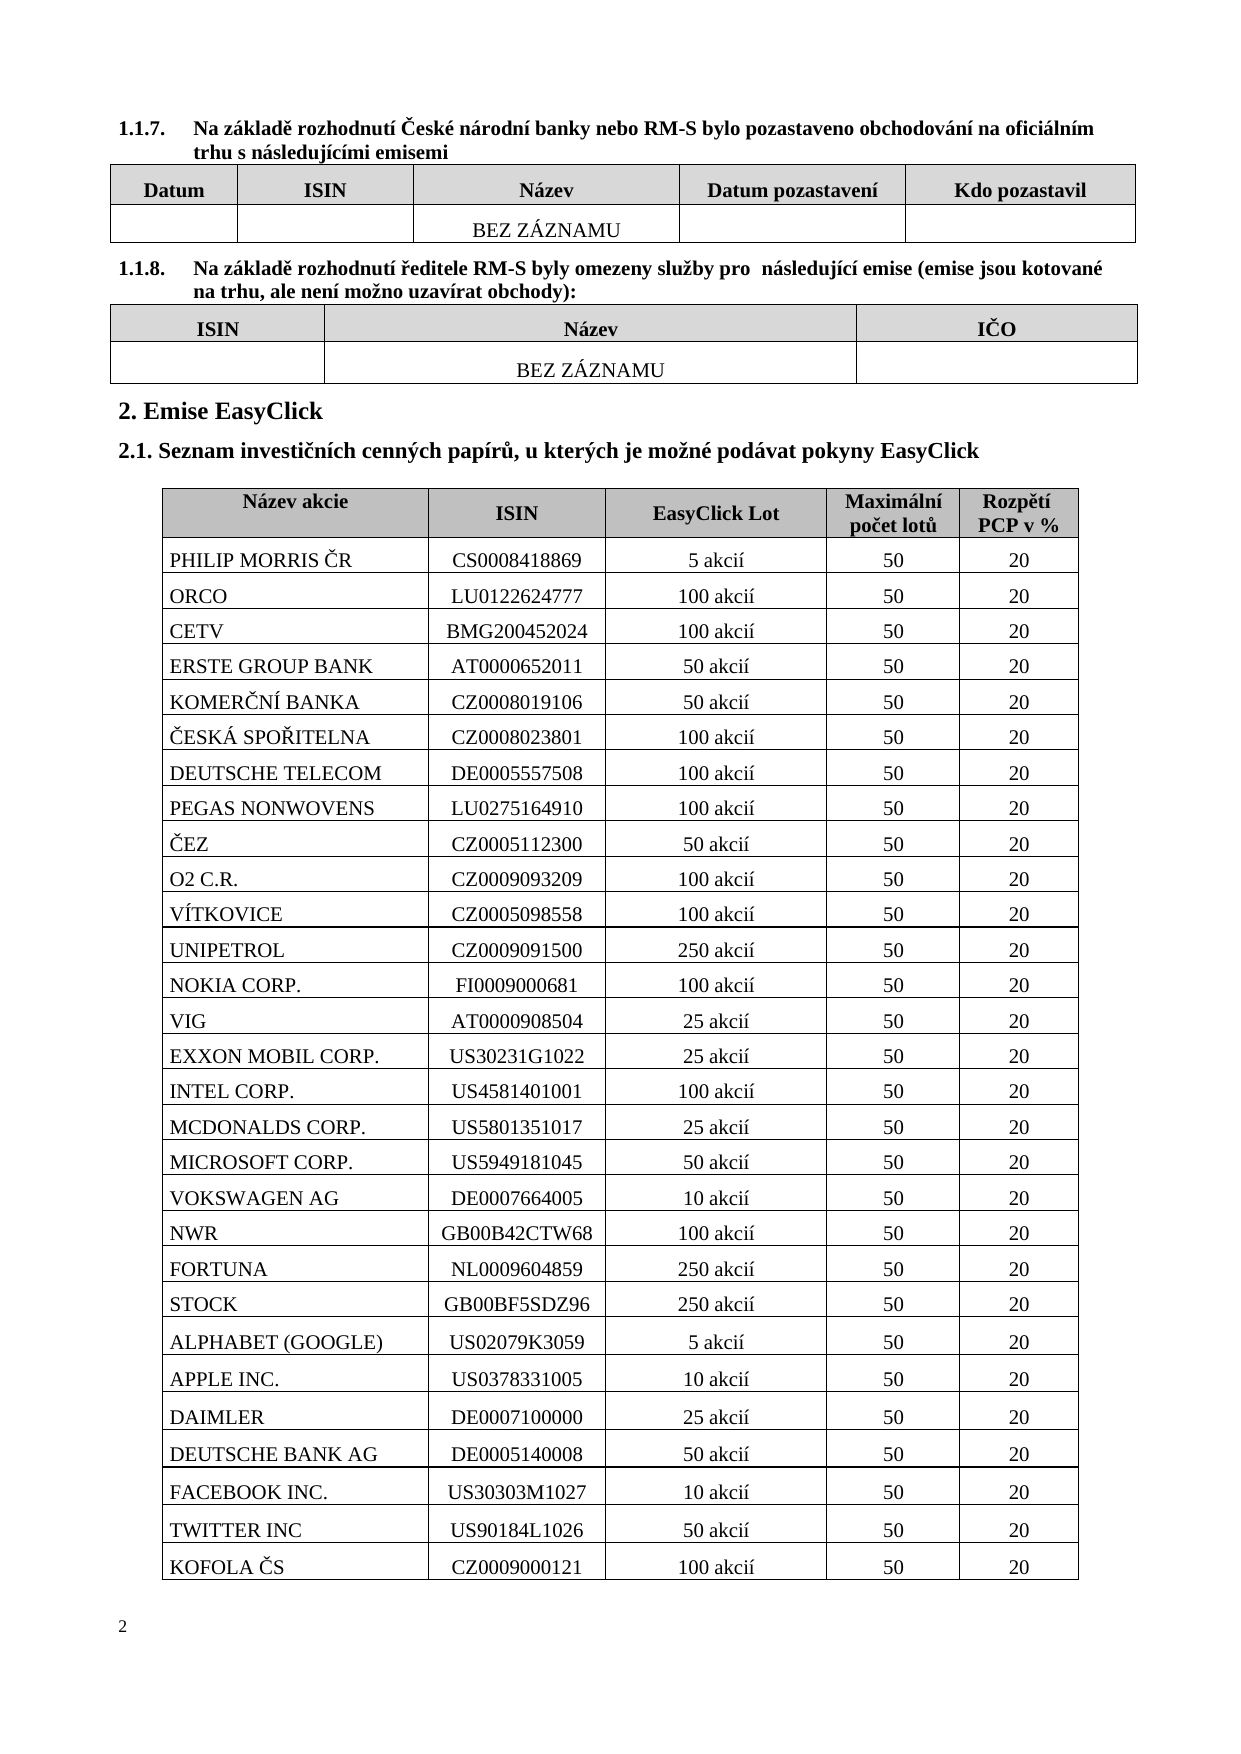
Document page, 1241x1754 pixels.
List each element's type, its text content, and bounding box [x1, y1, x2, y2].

table_cell EXXON MOBIL CORP. [163, 1034, 428, 1068]
table_cell 20 [960, 1468, 1078, 1504]
table_cell 20 [960, 1317, 1078, 1354]
table_cell 20 [960, 1505, 1078, 1542]
table_cell 20 [960, 1392, 1078, 1429]
table_cell 50 akcií [606, 644, 826, 678]
table_cell LU0275164910 [429, 786, 605, 820]
table_cell 50 [827, 1246, 959, 1281]
table_cell VÍTKOVICE [163, 892, 428, 926]
table_cell 100 akcií [606, 715, 826, 749]
table_cell 50 [827, 998, 959, 1033]
table_cell 25 akcií [606, 1392, 826, 1429]
table_cell 50 [827, 538, 959, 572]
table_cell 20 [960, 1246, 1078, 1281]
table_cell PEGAS NONWOVENS [163, 786, 428, 820]
table_cell 50 [827, 857, 959, 891]
table_cell 25 akcií [606, 1105, 826, 1139]
table_cell 5 akcií [606, 1317, 826, 1354]
table_cell 250 akcií [606, 1282, 826, 1316]
table_cell VOKSWAGEN AG [163, 1175, 428, 1210]
table_cell APPLE INC. [163, 1355, 428, 1391]
table_cell 50 [827, 1430, 959, 1466]
table_cell MICROSOFT CORP. [163, 1140, 428, 1174]
table_cell ORCO [163, 573, 428, 608]
table_cell 50 [827, 1282, 959, 1316]
table_cell 50 [827, 1211, 959, 1245]
table_cell US4581401001 [429, 1069, 605, 1103]
table_cell 20 [960, 715, 1078, 749]
table_cell ČESKÁ SPOŘITELNA [163, 715, 428, 749]
table_cell 50 [827, 715, 959, 749]
table_cell NOKIA CORP. [163, 963, 428, 997]
table_cell PHILIP MORRIS ČR [163, 538, 428, 572]
table_header Název akcie [163, 489, 428, 537]
table_cell CS0008418869 [429, 538, 605, 572]
table_cell 50 akcií [606, 1430, 826, 1466]
table_cell 100 akcií [606, 963, 826, 997]
table_cell 100 akcií [606, 609, 826, 643]
table_cell ČEZ [163, 821, 428, 856]
table_header Maximální počet lotů [827, 489, 959, 537]
table_cell 100 akcií [606, 750, 826, 785]
table_cell CETV [163, 609, 428, 643]
table_cell CZ0009093209 [429, 857, 605, 891]
table_cell TWITTER INC [163, 1505, 428, 1542]
table_cell 50 akcií [606, 1140, 826, 1174]
table_cell 50 [827, 928, 959, 962]
table_cell 250 akcií [606, 928, 826, 962]
table_cell 10 akcií [606, 1468, 826, 1504]
table_cell [238, 205, 413, 242]
table_cell US5801351017 [429, 1105, 605, 1139]
table_cell 20 [960, 1069, 1078, 1103]
table_cell 50 akcií [606, 680, 826, 714]
subtitle 2. Emise EasyClick [118, 396, 1122, 425]
table_cell GB00BF5SDZ96 [429, 1282, 605, 1316]
table_cell 100 akcií [606, 786, 826, 820]
table_cell US30231G1022 [429, 1034, 605, 1068]
table_cell 25 akcií [606, 1034, 826, 1068]
table_cell MCDONALDS CORP. [163, 1105, 428, 1139]
table_cell CZ0005112300 [429, 821, 605, 856]
table_cell US0378331005 [429, 1355, 605, 1391]
table_cell [857, 342, 1137, 382]
table_cell 50 [827, 892, 959, 926]
table_cell [111, 205, 237, 242]
table_cell FI0009000681 [429, 963, 605, 997]
table_cell 50 [827, 1392, 959, 1429]
table_cell 20 [960, 1140, 1078, 1174]
table_cell 20 [960, 786, 1078, 820]
table_cell DE0005557508 [429, 750, 605, 785]
table_header Název [325, 305, 856, 341]
table_cell 50 [827, 821, 959, 856]
table_cell 20 [960, 1034, 1078, 1068]
table_cell US90184L1026 [429, 1505, 605, 1542]
table_cell 50 [827, 1034, 959, 1068]
table_header ISIN [238, 165, 413, 204]
table_cell DE0007100000 [429, 1392, 605, 1429]
table_cell 50 [827, 609, 959, 643]
table_cell 50 [827, 1505, 959, 1542]
table_cell 100 akcií [606, 1543, 826, 1579]
table_cell 50 [827, 750, 959, 785]
table_cell [680, 205, 905, 242]
table_cell DEUTSCHE BANK AG [163, 1430, 428, 1466]
table_cell KOFOLA ČS [163, 1543, 428, 1579]
table_cell VIG [163, 998, 428, 1033]
table_header ISIN [429, 489, 605, 537]
subtitle 1.1.7. Na základě rozhodnutí České národní banky nebo RM-S bylo pozastaveno obchodování na oficiálním trhu s následujícími emisemi [118, 116, 1122, 164]
table_cell 50 [827, 1069, 959, 1103]
table_header EasyClick Lot [606, 489, 826, 537]
table_cell 50 [827, 1175, 959, 1210]
table_cell ERSTE GROUP BANK [163, 644, 428, 678]
table_cell FACEBOOK INC. [163, 1468, 428, 1504]
table_cell INTEL CORP. [163, 1069, 428, 1103]
table_cell 50 [827, 786, 959, 820]
table_cell 50 [827, 1140, 959, 1174]
table_cell LU0122624777 [429, 573, 605, 608]
table_cell NWR [163, 1211, 428, 1245]
table_cell 20 [960, 750, 1078, 785]
table_cell 50 [827, 573, 959, 608]
table_cell KOMERČNÍ BANKA [163, 680, 428, 714]
table_cell GB00B42CTW68 [429, 1211, 605, 1245]
table_cell 25 akcií [606, 998, 826, 1033]
table_cell US30303M1027 [429, 1468, 605, 1504]
table_cell 20 [960, 538, 1078, 572]
table_cell FORTUNA [163, 1246, 428, 1281]
table_cell 20 [960, 1211, 1078, 1245]
table_cell 50 [827, 680, 959, 714]
table_cell O2 C.R. [163, 857, 428, 891]
table_cell 20 [960, 1105, 1078, 1139]
table_cell 50 akcií [606, 1505, 826, 1542]
table_cell [906, 205, 1135, 242]
table_header Datum pozastavení [680, 165, 905, 204]
table_cell 50 [827, 1105, 959, 1139]
table_cell AT0000652011 [429, 644, 605, 678]
table_header Název [414, 165, 679, 204]
table_cell DE0007664005 [429, 1175, 605, 1210]
table_cell BEZ ZÁZNAMU [325, 342, 856, 382]
subtitle 1.1.8. Na základě rozhodnutí ředitele RM-S byly omezeny služby pro následující emise (emise jsou kotované na trhu, ale není možno uzavírat obchody): [118, 255, 1122, 303]
table_cell 20 [960, 963, 1078, 997]
table_cell 20 [960, 1543, 1078, 1579]
table_cell DAIMLER [163, 1392, 428, 1429]
table_header ISIN [111, 305, 324, 341]
table_cell AT0000908504 [429, 998, 605, 1033]
table_cell 250 akcií [606, 1246, 826, 1281]
table_cell ALPHABET (GOOGLE) [163, 1317, 428, 1354]
table_cell 10 akcií [606, 1175, 826, 1210]
table_cell 20 [960, 1282, 1078, 1316]
table_cell 100 akcií [606, 1069, 826, 1103]
table_cell 50 akcií [606, 821, 826, 856]
table_cell 20 [960, 609, 1078, 643]
table_header Datum [111, 165, 237, 204]
table_cell 50 [827, 963, 959, 997]
table_cell CZ0005098558 [429, 892, 605, 926]
table_cell 5 akcií [606, 538, 826, 572]
table_cell 100 akcií [606, 857, 826, 891]
table_cell 20 [960, 1430, 1078, 1466]
table_header Kdo pozastavil [906, 165, 1135, 204]
subtitle 2.1. Seznam investičních cenných papírů, u kterých je možné podávat pokyny EasyClick [118, 437, 1122, 464]
table_cell CZ0009000121 [429, 1543, 605, 1579]
table_cell 10 akcií [606, 1355, 826, 1391]
table_cell CZ0009091500 [429, 928, 605, 962]
table_cell 100 akcií [606, 892, 826, 926]
table_header IČO [857, 305, 1137, 341]
table_cell 50 [827, 644, 959, 678]
table_cell 100 akcií [606, 1211, 826, 1245]
table_cell NL0009604859 [429, 1246, 605, 1281]
table_cell DE0005140008 [429, 1430, 605, 1466]
table_cell 20 [960, 857, 1078, 891]
table_cell US02079K3059 [429, 1317, 605, 1354]
table_cell DEUTSCHE TELECOM [163, 750, 428, 785]
table_cell 20 [960, 998, 1078, 1033]
table_cell 20 [960, 892, 1078, 926]
table_cell 20 [960, 680, 1078, 714]
table_cell 20 [960, 1355, 1078, 1391]
table_cell CZ0008019106 [429, 680, 605, 714]
table_cell 50 [827, 1317, 959, 1354]
table_cell STOCK [163, 1282, 428, 1316]
table_cell 20 [960, 1175, 1078, 1210]
table_cell 20 [960, 928, 1078, 962]
table_header Rozpětí PCP v % [960, 489, 1078, 537]
table_cell BMG200452024 [429, 609, 605, 643]
table_cell 50 [827, 1543, 959, 1579]
table_cell [111, 342, 324, 382]
table_cell CZ0008023801 [429, 715, 605, 749]
table_cell 20 [960, 821, 1078, 856]
table_cell 100 akcií [606, 573, 826, 608]
table_cell 50 [827, 1355, 959, 1391]
table_cell 50 [827, 1468, 959, 1504]
table_cell US5949181045 [429, 1140, 605, 1174]
table_cell BEZ ZÁZNAMU [414, 205, 679, 242]
table_cell 20 [960, 644, 1078, 678]
table_cell UNIPETROL [163, 928, 428, 962]
table_cell 20 [960, 573, 1078, 608]
